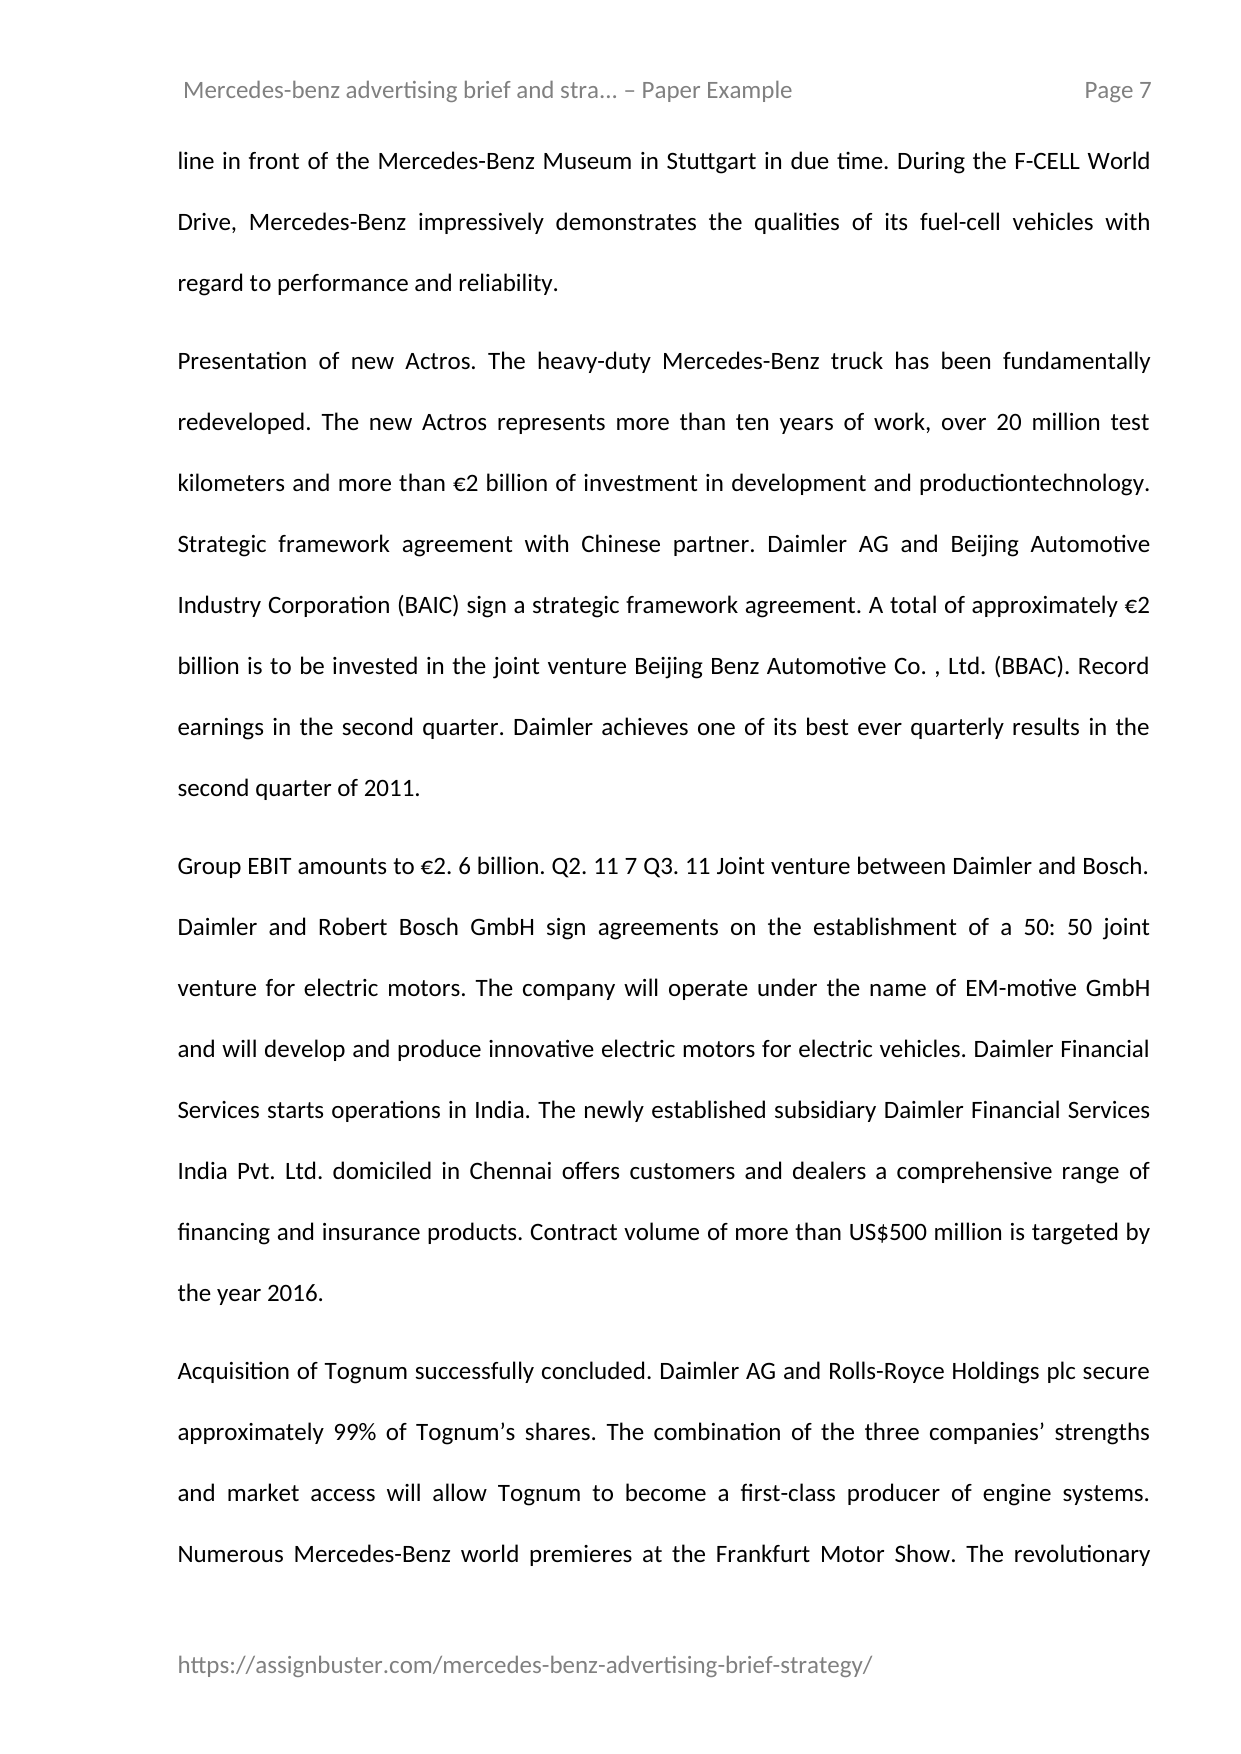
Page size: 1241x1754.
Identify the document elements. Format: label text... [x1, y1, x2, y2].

text Group EBIT amounts to €2. 6 billion. Q2. 11 7 Q3. 11 Joint venture between Daimler and Bosch. Daimler and Robert Bosch GmbH sign agreements on the establishment of a 50: 50 joint venture for electric motors. The company will operate under the name of EM-motive GmbH and will develop and produce innovative electric motors for electric vehicles. Daimler Financial Services starts operations in India. The newly established subsidiary Daimler Financial Services India Pvt. Ltd. domiciled in Chennai offers customers and dealers a comprehensive range of financing and insurance products. Contract volume of more than US$500 million is targeted by the year 2016. [177, 850, 1152, 1308]
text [177, 145, 1152, 298]
text Presentation of new Actros. The heavy-duty Mercedes-Benz truck has been fundamentally redeveloped. The new Actros represents more than ten years of work, over 20 million test kilometers and more than €2 billion of investment in development and productiontechnology. Strategic framework agreement with Chinese partner. Daimler AG and Beijing Automotive Industry Corporation (BAIC) sign a strategic framework agreement. A total of approximately €2 billion is to be invested in the joint venture Beijing Benz Automotive Co. , Ltd. (BBAC). Record earnings in the second quarter. Daimler achieves one of its best ever quarterly results in the second quarter of 2011. [177, 345, 1152, 803]
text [177, 1355, 1152, 1568]
